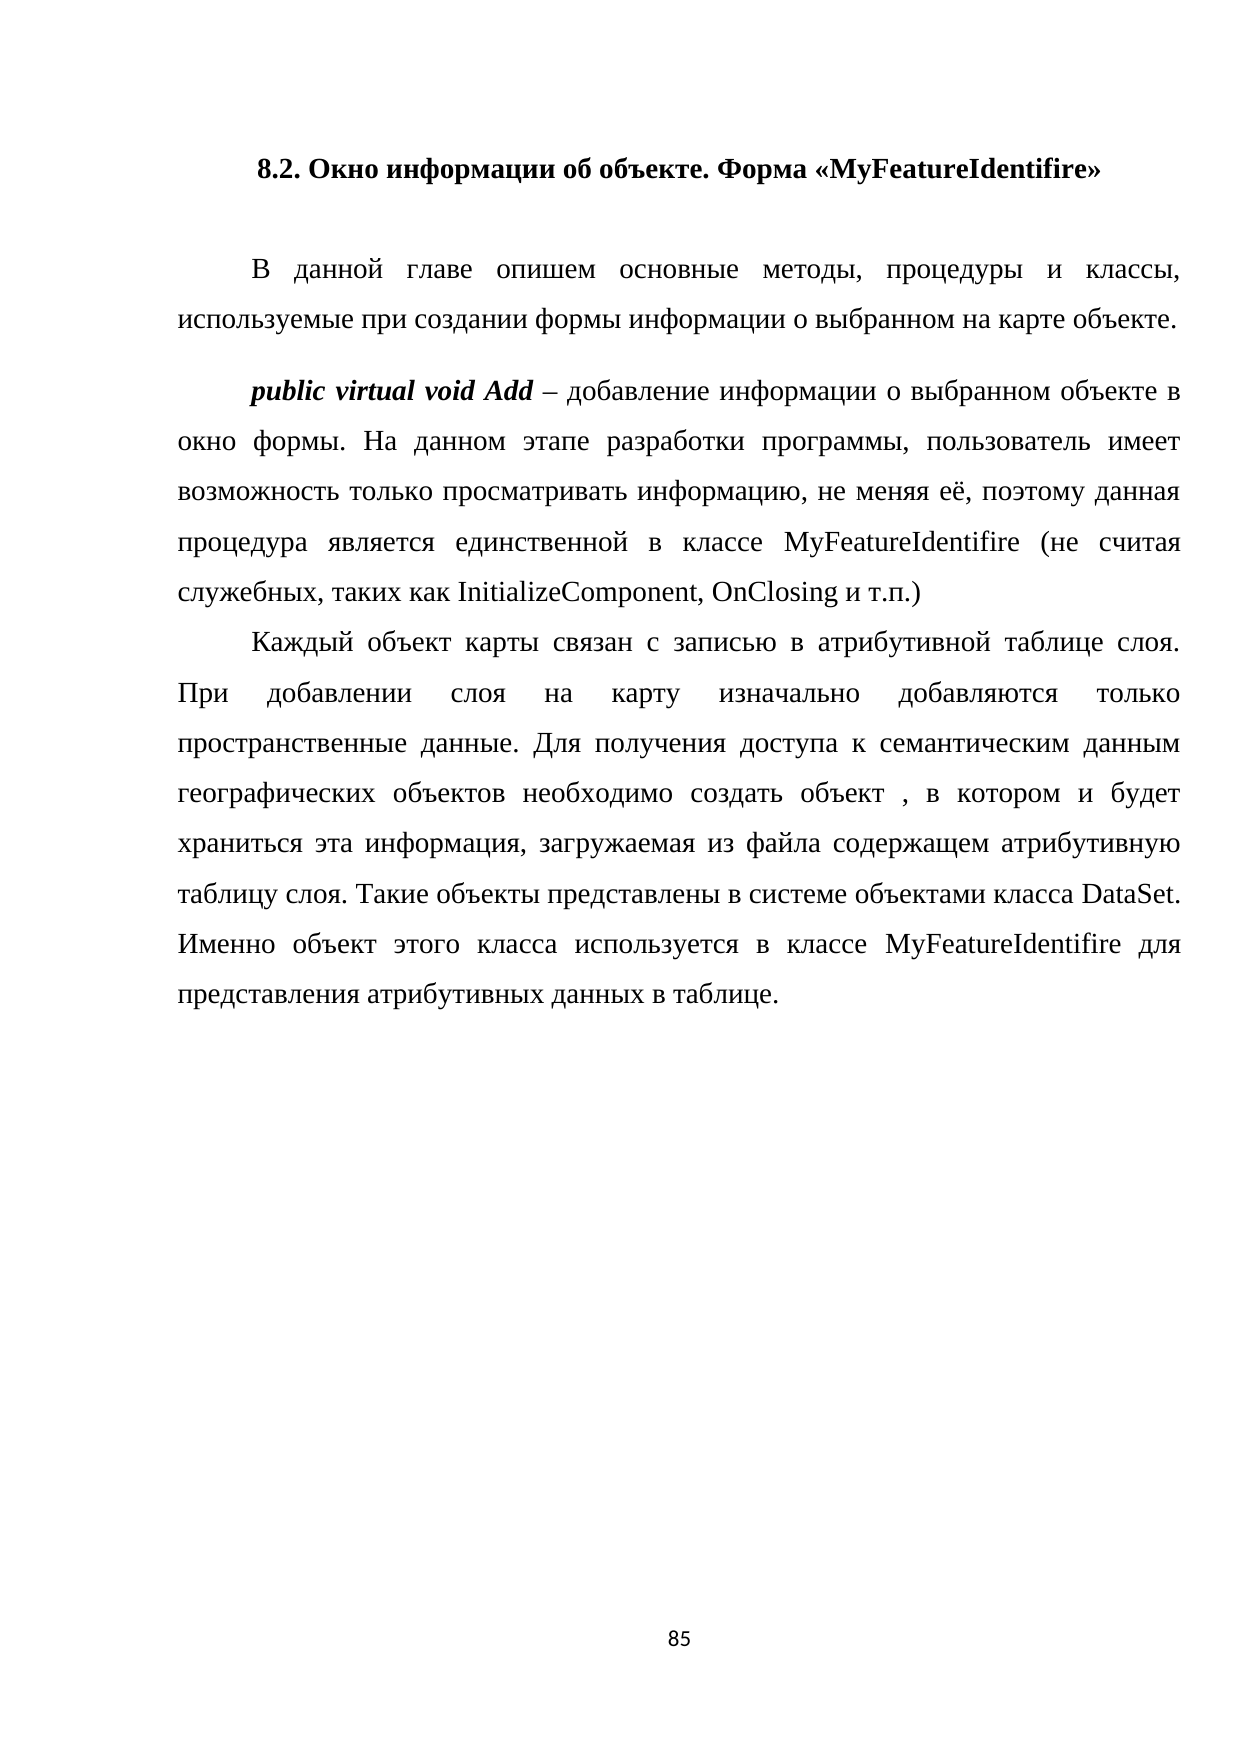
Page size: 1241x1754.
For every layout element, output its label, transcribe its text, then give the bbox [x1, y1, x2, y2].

text В данной главе опишем основные методы, процедуры и классы, используемые при создании формы информации о выбранном на карте объекте. [177, 251, 1181, 335]
text public virtual void Add – добавление информации о выбранном объекте в окно формы. На данном этапе разработки программы, пользователь имеет возможность только просматривать информацию, не меняя её, поэтому данная процедура является единственной в классе MyFeatureIdentifire (не считая служебных, таких как InitializeComponent, OnClosing и т.п.) [177, 373, 1181, 608]
text Каждый объект карты связан с записью в атрибутивной таблице слоя. При добавлении слоя на карту изначально добавляются только пространственные данные. Для получения доступа к семантическим данным географических объектов необходимо создать объект , в котором и будет храниться эта информация, загружаемая из файла содержащем атрибутивную таблицу слоя. Такие объекты представлены в системе объектами класса DataSet. Именно объект этого класса используется в классе MyFeatureIdentifire для представления атрибутивных данных в таблице. [177, 624, 1181, 1010]
subtitle 8.2. Окно информации об объекте. Форма «MyFeatureIdentifire» [177, 151, 1181, 184]
